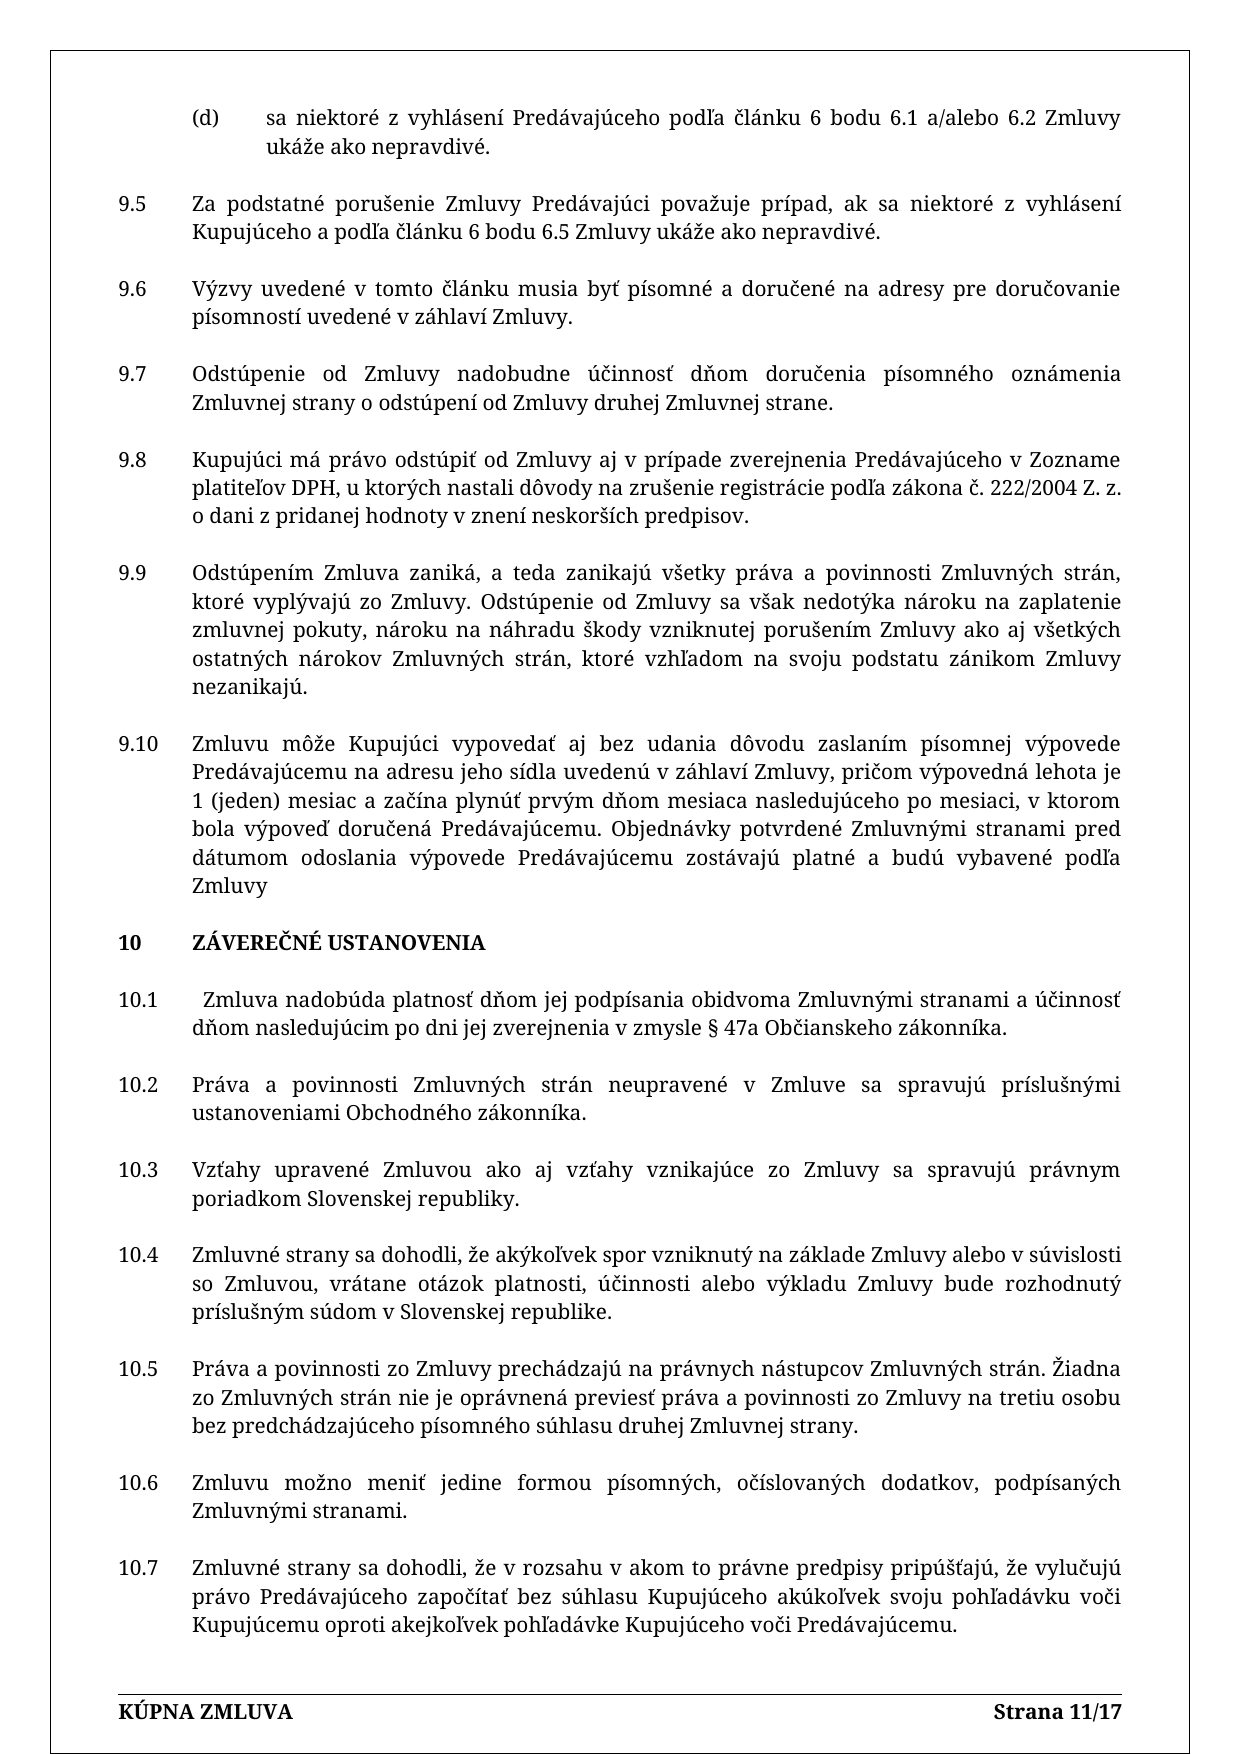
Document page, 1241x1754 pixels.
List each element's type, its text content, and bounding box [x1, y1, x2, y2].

list Vzťahy upravené Zmluvou ako aj vzťahy vznikajúce zo Zmluvy sa spravujú právnym poriadkom Slovenskej republiky. [118, 1155, 1122, 1212]
list Za podstatné porušenie Zmluvy Predávajúci považuje prípad, ak sa niektoré z vyhlásení Kupujúceho a podľa článku 6 bodu 6.5 Zmluvy ukáže ako nepravdivé. [118, 189, 1122, 246]
list sa niektoré z vyhlásení Predávajúceho podľa článku 6 bodu 6.1 a/alebo 6.2 Zmluvy ukáže ako nepravdivé. [192, 103, 1122, 160]
list Odstúpením Zmluva zaniká, a teda zanikajú všetky práva a povinnosti Zmluvných strán, ktoré vyplývajú zo Zmluvy. Odstúpenie od Zmluvy sa však nedotýka nároku na zaplatenie zmluvnej pokuty, nároku na náhradu škody vzniknutej porušením Zmluvy ako aj všetkých ostatných nárokov Zmluvných strán, ktoré vzhľadom na svoju podstatu zánikom Zmluvy nezanikajú. [118, 558, 1122, 701]
list Kupujúci má právo odstúpiť od Zmluvy aj v prípade zverejnenia Predávajúceho v Zozname platiteľov DPH, u ktorých nastali dôvody na zrušenie registrácie podľa zákona č. 222/2004 Z. z. o dani z pridanej hodnoty v znení neskorších predpisov. [118, 445, 1122, 530]
list ZÁVEREČNÉ USTANOVENIA [118, 928, 1122, 957]
list Zmluva nadobúda platnosť dňom jej podpísania obidvoma Zmluvnými stranami a účinnosť dňom nasledujúcim po dni jej zverejnenia v zmysle § 47a Občianskeho zákonníka. [118, 985, 1122, 1042]
list Práva a povinnosti zo Zmluvy prechádzajú na právnych nástupcov Zmluvných strán. Žiadna zo Zmluvných strán nie je oprávnená previesť práva a povinnosti zo Zmluvy na tretiu osobu bez predchádzajúceho písomného súhlasu druhej Zmluvnej strany. [118, 1354, 1122, 1439]
list Zmluvu môže Kupujúci vypovedať aj bez udania dôvodu zaslaním písomnej výpovede Predávajúcemu na adresu jeho sídla uvedenú v záhlaví Zmluvy, pričom výpovedná lehota je 1 (jeden) mesiac a začína plynúť prvým dňom mesiaca nasledujúceho po mesiaci, v ktorom bola výpoveď doručená Predávajúcemu. Objednávky potvrdené Zmluvnými stranami pred dátumom odoslania výpovede Predávajúcemu zostávajú platné a budú vybavené podľa Zmluvy [118, 729, 1122, 900]
list Výzvy uvedené v tomto článku musia byť písomné a doručené na adresy pre doručovanie písomností uvedené v záhlaví Zmluvy. [118, 274, 1122, 331]
list Zmluvné strany sa dohodli, že akýkoľvek spor vzniknutý na základe Zmluvy alebo v súvislosti so Zmluvou, vrátane otázok platnosti, účinnosti alebo výkladu Zmluvy bude rozhodnutý príslušným súdom v Slovenskej republike. [118, 1241, 1122, 1326]
list Odstúpenie od Zmluvy nadobudne účinnosť dňom doručenia písomného oznámenia Zmluvnej strany o odstúpení od Zmluvy druhej Zmluvnej strane. [118, 359, 1122, 416]
list Zmluvné strany sa dohodli, že v rozsahu v akom to právne predpisy pripúšťajú, že vylučujú právo Predávajúceho započítať bez súhlasu Kupujúceho akúkoľvek svoju pohľadávku voči Kupujúcemu oproti akejkoľvek pohľadávke Kupujúceho voči Predávajúcemu. [118, 1553, 1122, 1639]
list Zmluvu možno meniť jedine formou písomných, očíslovaných dodatkov, podpísaných Zmluvnými stranami. [118, 1468, 1122, 1525]
list Práva a povinnosti Zmluvných strán neupravené v Zmluve sa spravujú príslušnými ustanoveniami Obchodného zákonníka. [118, 1070, 1122, 1127]
